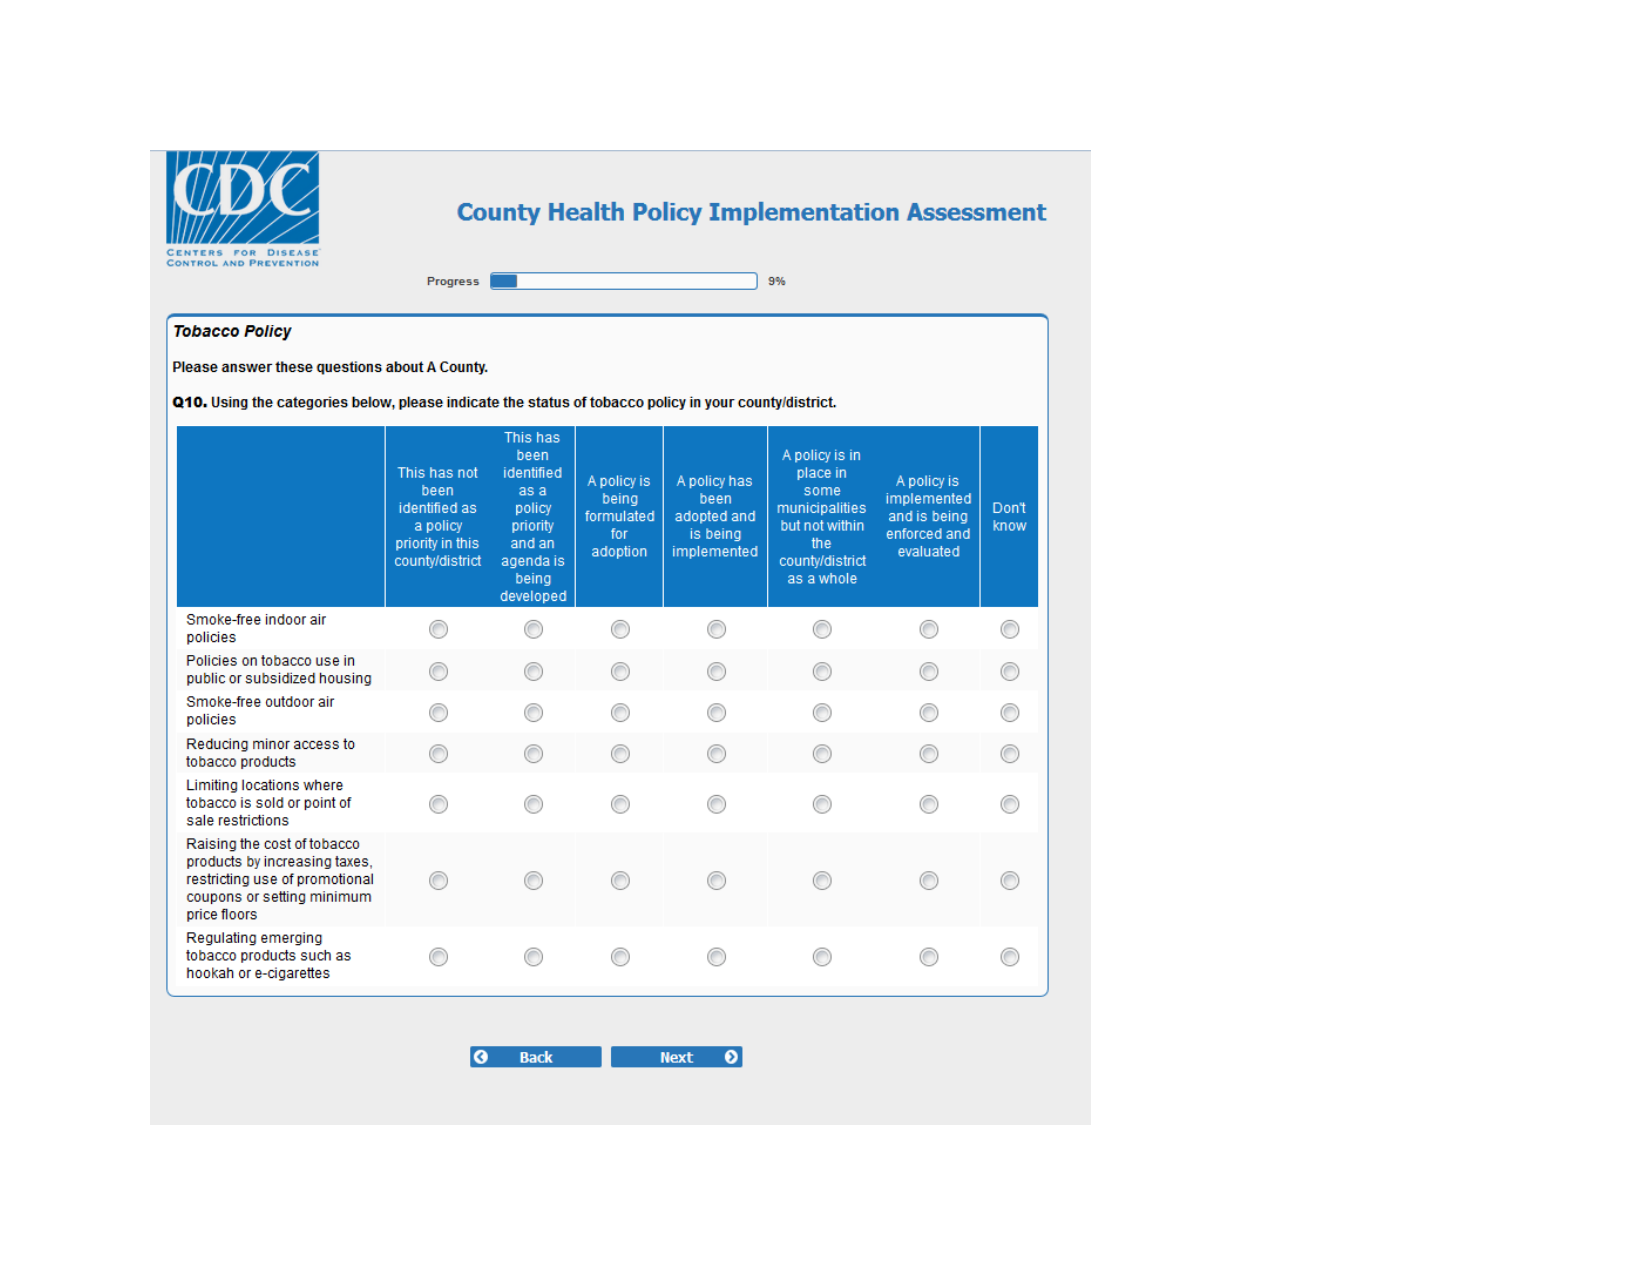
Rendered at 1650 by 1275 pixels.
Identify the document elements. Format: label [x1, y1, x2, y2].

picture [150, 150, 1091, 1125]
